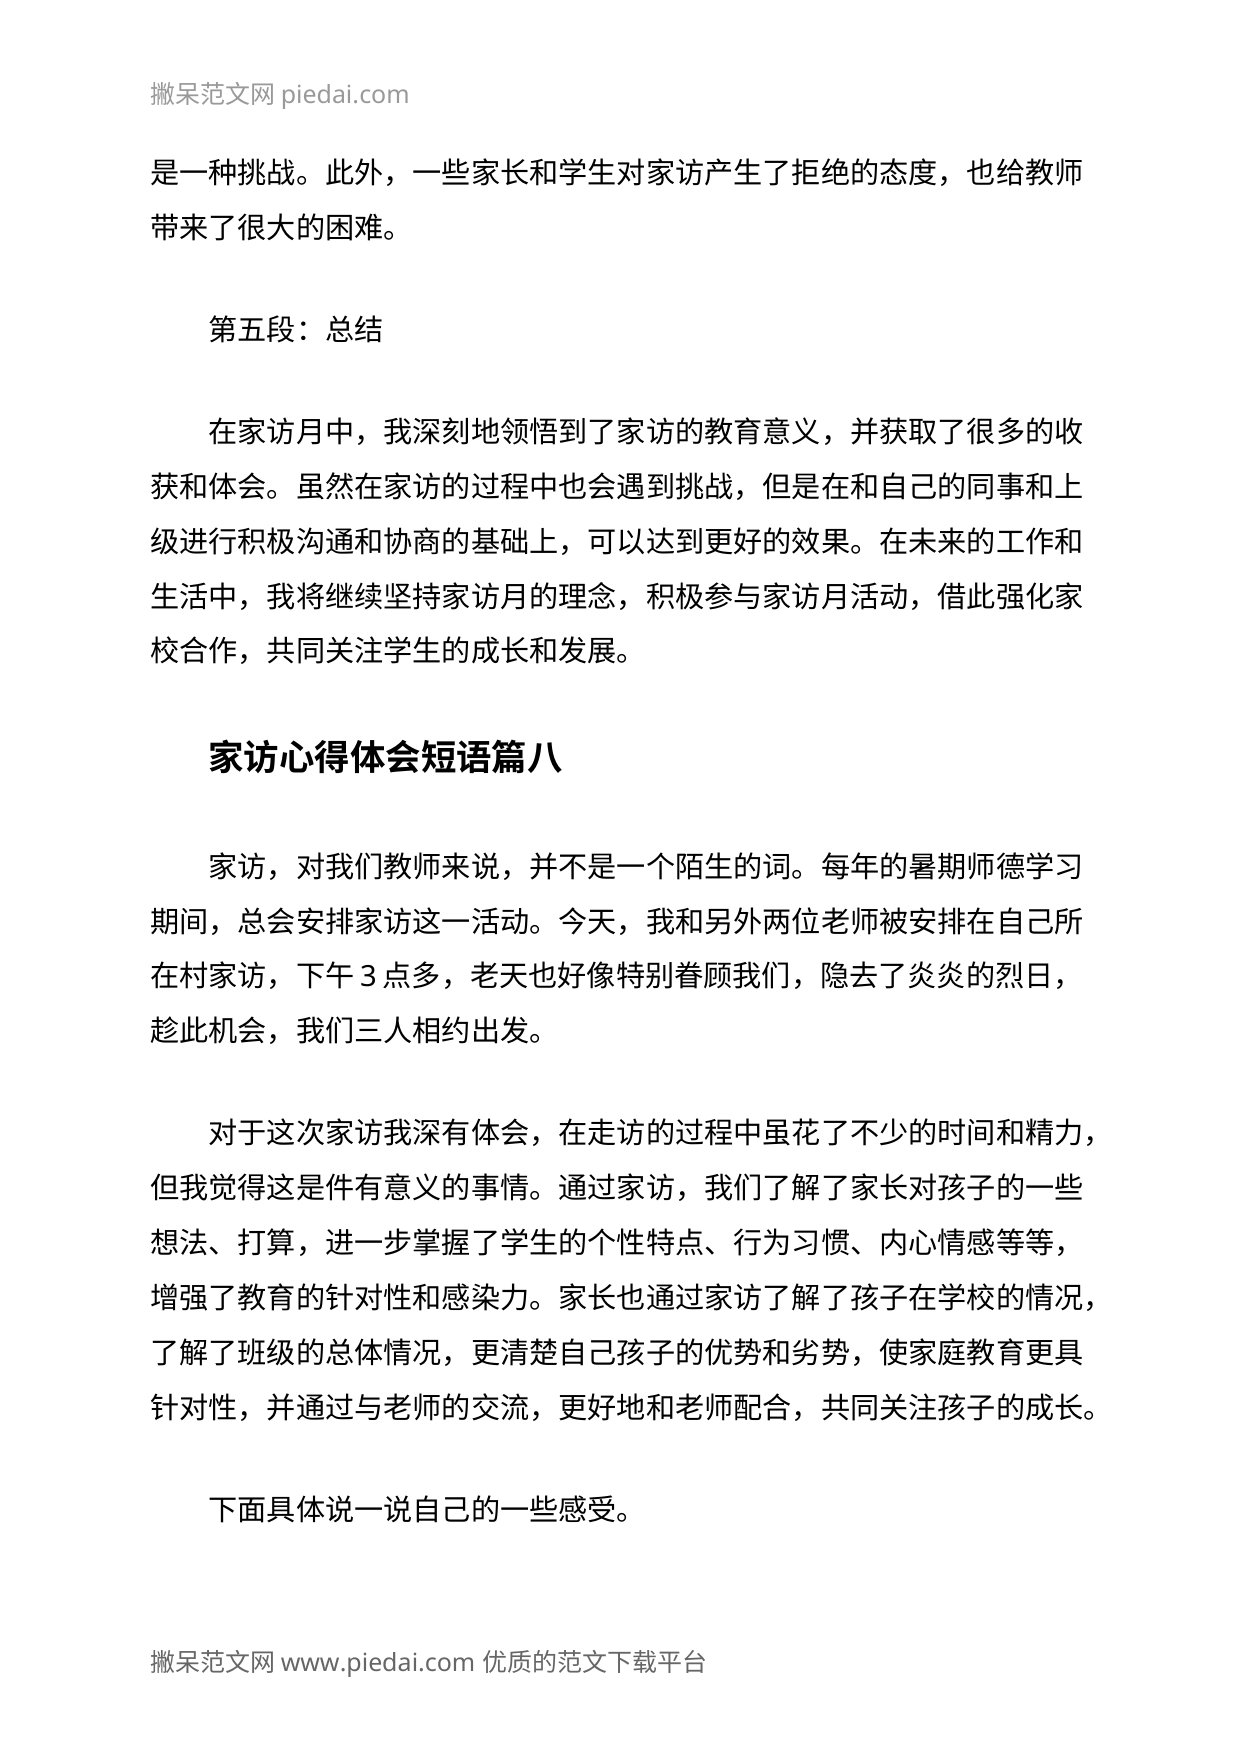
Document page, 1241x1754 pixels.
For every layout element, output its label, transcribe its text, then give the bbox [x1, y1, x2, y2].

text 对于这次家访我深有体会，在走访的过程中虽花了不少的时间和精力，但我觉得这是件有意义的事情。通过家访，我们了解了家长对孩子的一些想法、打算，进一步掌握了学生的个性特点、行为习惯、内心情感等等，增强了教育的针对性和感染力。家长也通过家访了解了孩子在学校的情况，了解了班级的总体情况，更清楚自己孩子的优势和劣势，使家庭教育更具针对性，并通过与老师的交流，更好地和老师配合，共同关注孩子的成长。 [150, 1110, 1090, 1427]
text 家访，对我们教师来说，并不是一个陌生的词。每年的暑期师德学习期间，总会安排家访这一活动。今天，我和另外两位老师被安排在自己所在村家访，下午3点多，老天也好像特别眷顾我们，隐去了炎炎的烈日，趁此机会，我们三人相约出发。 [150, 843, 1090, 1050]
text 第五段：总结 [150, 307, 1090, 349]
text 在家访月中，我深刻地领悟到了家访的教育意义，并获取了很多的收获和体会。虽然在家访的过程中也会遇到挑战，但是在和自己的同事和上级进行积极沟通和协商的基础上，可以达到更好的效果。在未来的工作和生活中，我将继续坚持家访月的理念，积极参与家访月活动，借此强化家校合作，共同关注学生的成长和发展。 [150, 408, 1090, 670]
text 家访心得体会短语篇八 [150, 730, 1090, 781]
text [150, 150, 1090, 247]
text 下面具体说一说自己的一些感受。 [150, 1486, 1090, 1528]
